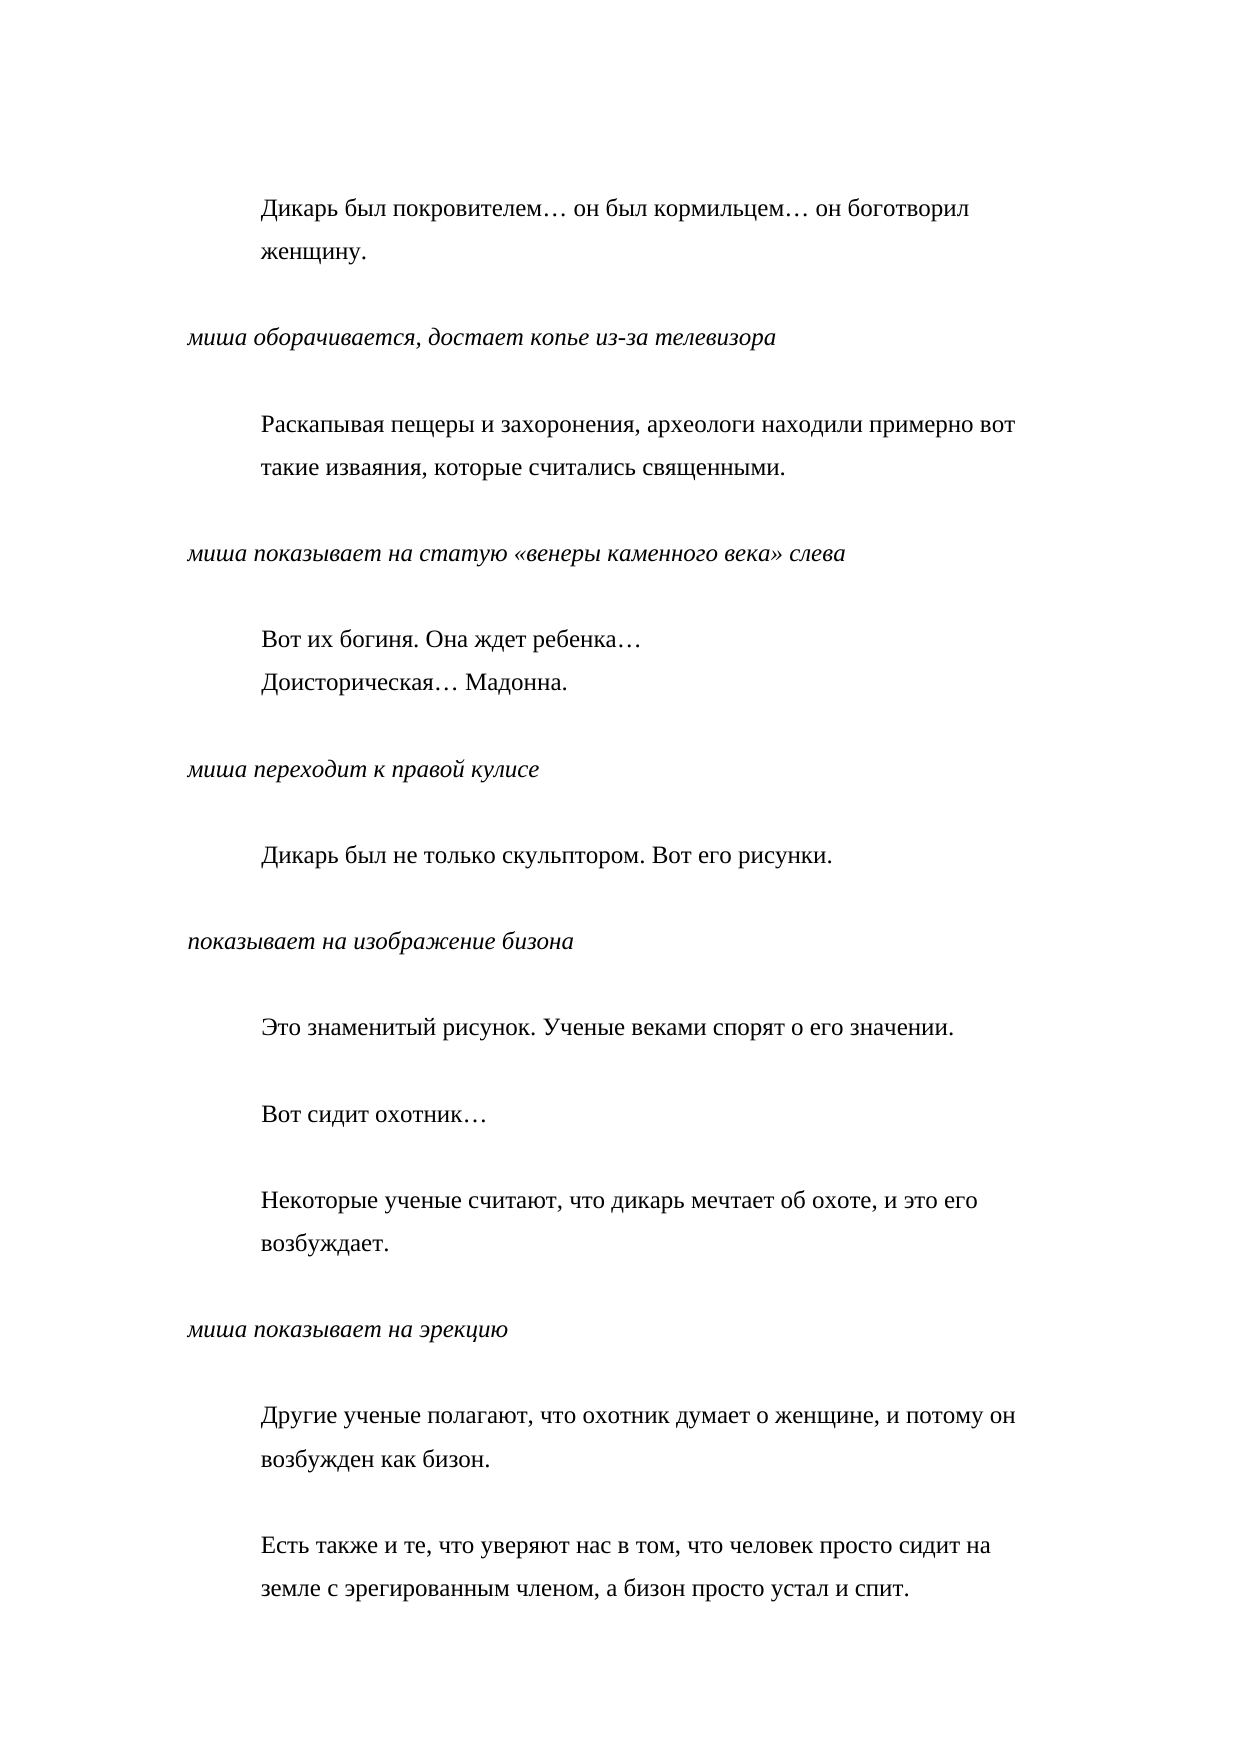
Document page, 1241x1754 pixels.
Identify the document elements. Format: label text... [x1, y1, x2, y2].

text миша переходит к правой кулисе [187, 754, 1053, 782]
text Дикарь был покровителем… он был кормильцем… он боготворил женщину. [261, 193, 1053, 265]
text Вот сидит охотник… [187, 1099, 1053, 1127]
text Это знаменитый рисунок. Ученые веками спорят о его значении. [187, 1012, 1053, 1041]
text Есть также и те, что уверяют нас в том, что человек просто сидит на земле с эрегированным членом, а бизон просто устал и спит. [261, 1530, 1053, 1602]
text Вот их богиня. Она ждет ребенка… [187, 624, 1053, 653]
text миша показывает на статую «венеры каменного века» слева [187, 538, 1053, 567]
text показывает на изображение бизона [187, 926, 1053, 955]
text Некоторые ученые считают, что дикарь мечтает об охоте, и это его возбуждает. [261, 1185, 1053, 1257]
text миша показывает на эрекцию [187, 1314, 1053, 1343]
text Другие ученые полагают, что охотник думает о женщине, и потому он возбужден как бизон. [261, 1401, 1053, 1472]
text Дикарь был не только скульптором. Вот его рисунки. [187, 840, 1053, 869]
text миша оборачивается, достает копье из-за телевизора [187, 322, 1053, 351]
text Доисторическая… Мадонна. [187, 667, 1053, 696]
text Раскапывая пещеры и захоронения, археологи находили примерно вот такие изваяния, которые считались священными. [261, 409, 1053, 481]
